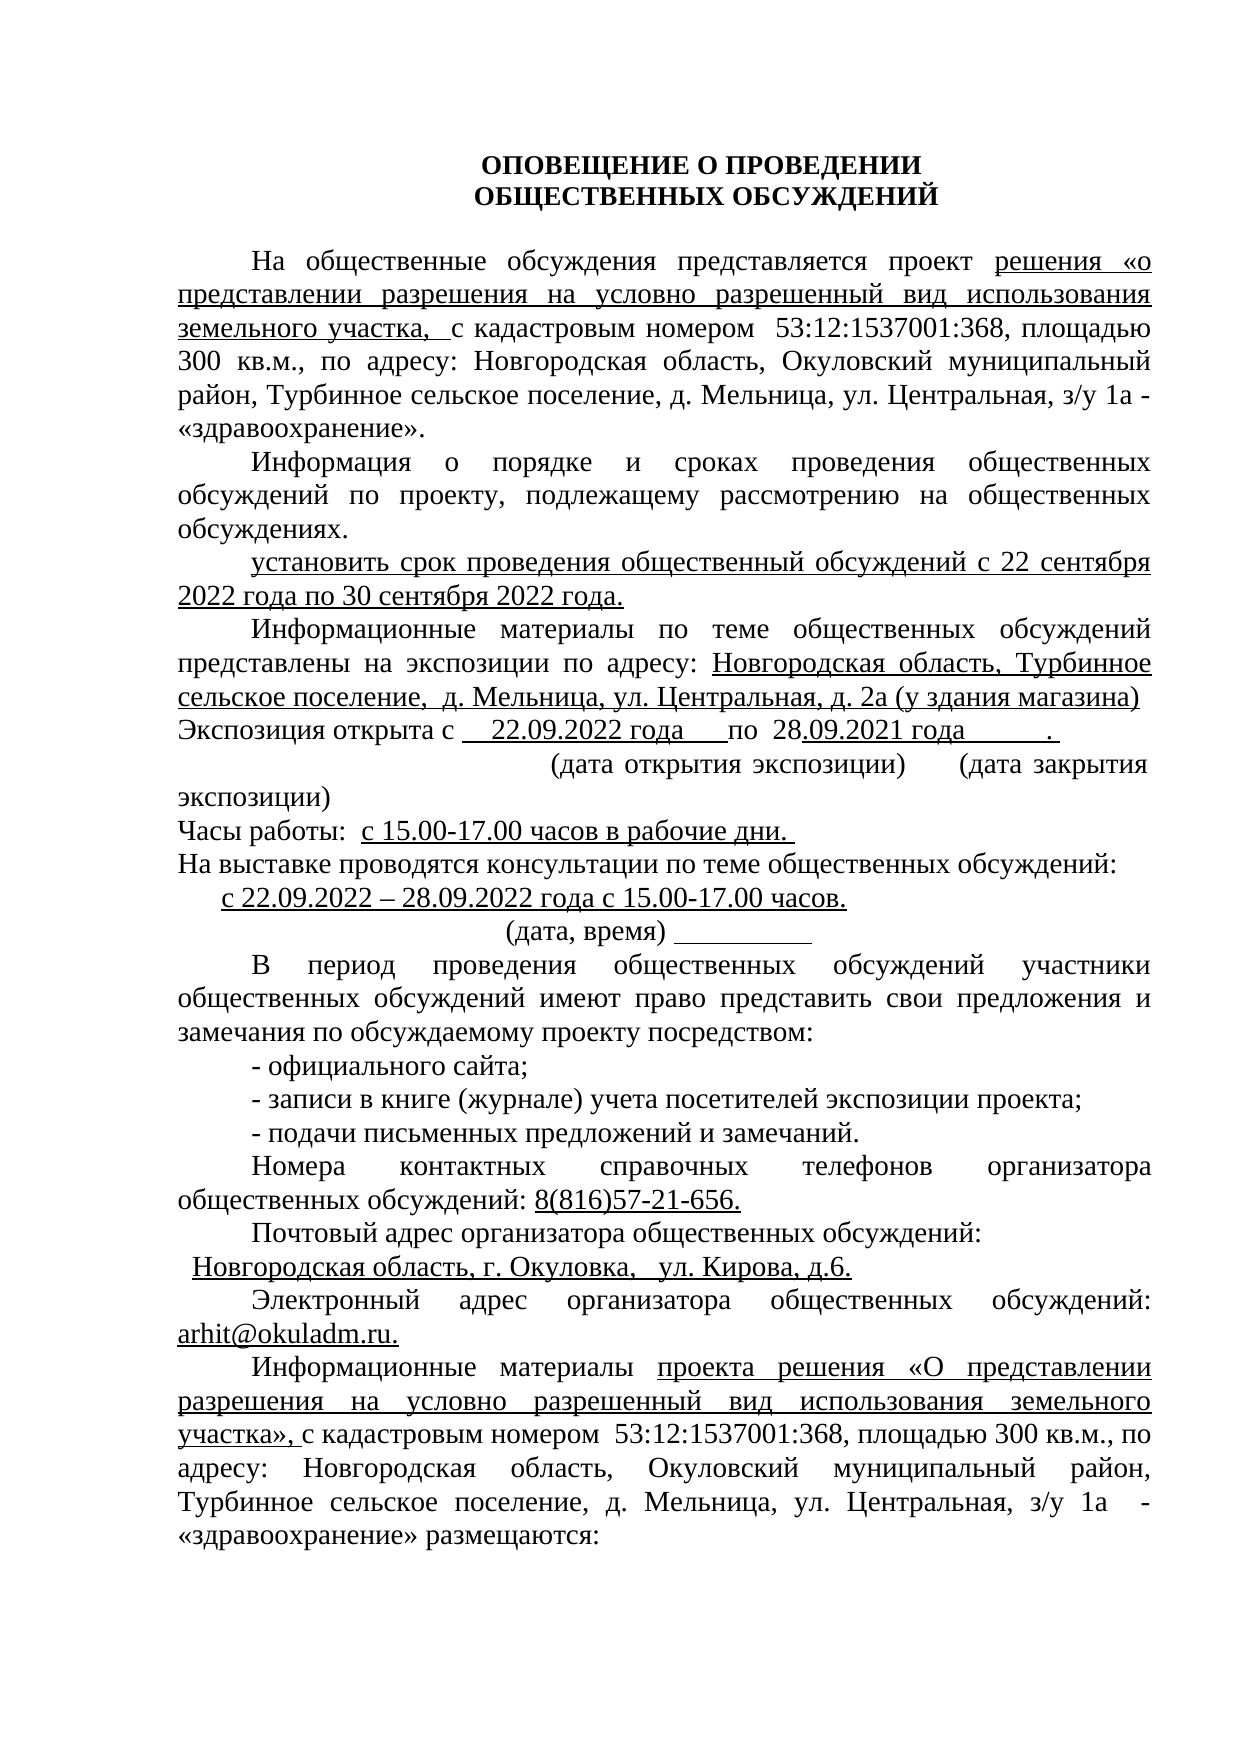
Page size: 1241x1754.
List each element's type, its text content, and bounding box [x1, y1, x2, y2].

text Новгородская область, г. Окуловка, ул. Кирова, д.6. [177, 1249, 1152, 1282]
text Информационные материалы по теме общественных обсуждений представлены на экспозиции по адресу: Новгородская область, Турбинное сельское поселение, д. Мельница, ул. Центральная, д. 2а (у здания магазина) [177, 612, 1152, 712]
text На выставке проводятся консультации по теме общественных обсуждений: [177, 846, 1152, 880]
text Информационные материалы проекта решения «О представлении разрешения на условно разрешенный вид использования земельного участка», с кадастровым номером 53:12:1537001:368, площадью 300 кв.м., по адресу: Новгородская область, Окуловский муниципальный район, Турбинное сельское поселение, д. Мельница, ул. Центральная, з/у 1а - «здравоохранение» размещаются: [177, 1349, 1152, 1412]
text ОБЩЕСТВЕННЫХ ОБСУЖДЕНИЙ [177, 180, 1152, 212]
text Экспозиция открыта с 22.09.2022 года по 28.09.2021 года . [177, 712, 1152, 746]
text В период проведения общественных обсуждений участники общественных обсуждений имеют право представить свои предложения и замечания по обсуждаемому проекту посредством: [177, 947, 1152, 1048]
text с 22.09.2022 – 28.09.2022 года с 15.00-17.00 часов. [177, 880, 1152, 913]
text Почтовый адрес организатора общественных обсуждений: [177, 1215, 1152, 1249]
text ОПОВЕЩЕНИЕ О ПРОВЕДЕНИИ [177, 149, 1152, 180]
text На общественные обсуждения представляется проект решения «о представлении разрешения на условно разрешенный вид использования земельного участка, с кадастровым номером 53:12:1537001:368, площадью 300 кв.м., по адресу: Новгородская область, Окуловский муниципальный район, Турбинное сельское поселение, д. Мельница, ул. Центральная, з/у 1а - «здравоохранение». [177, 243, 1152, 305]
text На общественные обсуждения представляется проект решения «о представлении разрешения на условно разрешенный вид использования земельного участка, с кадастровым номером 53:12:1537001:368, площадью 300 кв.м., по адресу: Новгородская область, Окуловский муниципальный район, Турбинное сельское поселение, д. Мельница, ул. Центральная, з/у 1а - «здравоохранение». [177, 306, 1152, 444]
text Информация о порядке и сроках проведения общественных обсуждений по проекту, подлежащему рассмотрению на общественных обсуждениях. [177, 444, 1152, 544]
text Часы работы: с 15.00-17.00 часов в рабочие дни. [177, 813, 1152, 846]
text (дата, время) [177, 913, 1152, 947]
text Электронный адрес организатора общественных обсуждений: arhit@okuladm.ru. [177, 1282, 1152, 1349]
text - подачи письменных предложений и замечаний. [177, 1115, 1152, 1148]
text Информационные материалы проекта решения «О представлении разрешения на условно разрешенный вид использования земельного участка», с кадастровым номером 53:12:1537001:368, площадью 300 кв.м., по адресу: Новгородская область, Окуловский муниципальный район, Турбинное сельское поселение, д. Мельница, ул. Центральная, з/у 1а - «здравоохранение» размещаются: [177, 1413, 1152, 1551]
text Номера контактных справочных телефонов организатора общественных обсуждений: 8(816)57-21-656. [177, 1148, 1152, 1215]
text - официального сайта; [177, 1048, 1152, 1081]
text установить срок проведения общественный обсуждений с 22 сентября 2022 года по 30 сентября 2022 года. [177, 544, 1152, 612]
text - записи в книге (журнале) учета посетителей экспозиции проекта; [177, 1081, 1152, 1115]
text (дата открытия экспозиции) (дата закрытия экспозиции) [177, 746, 1152, 813]
